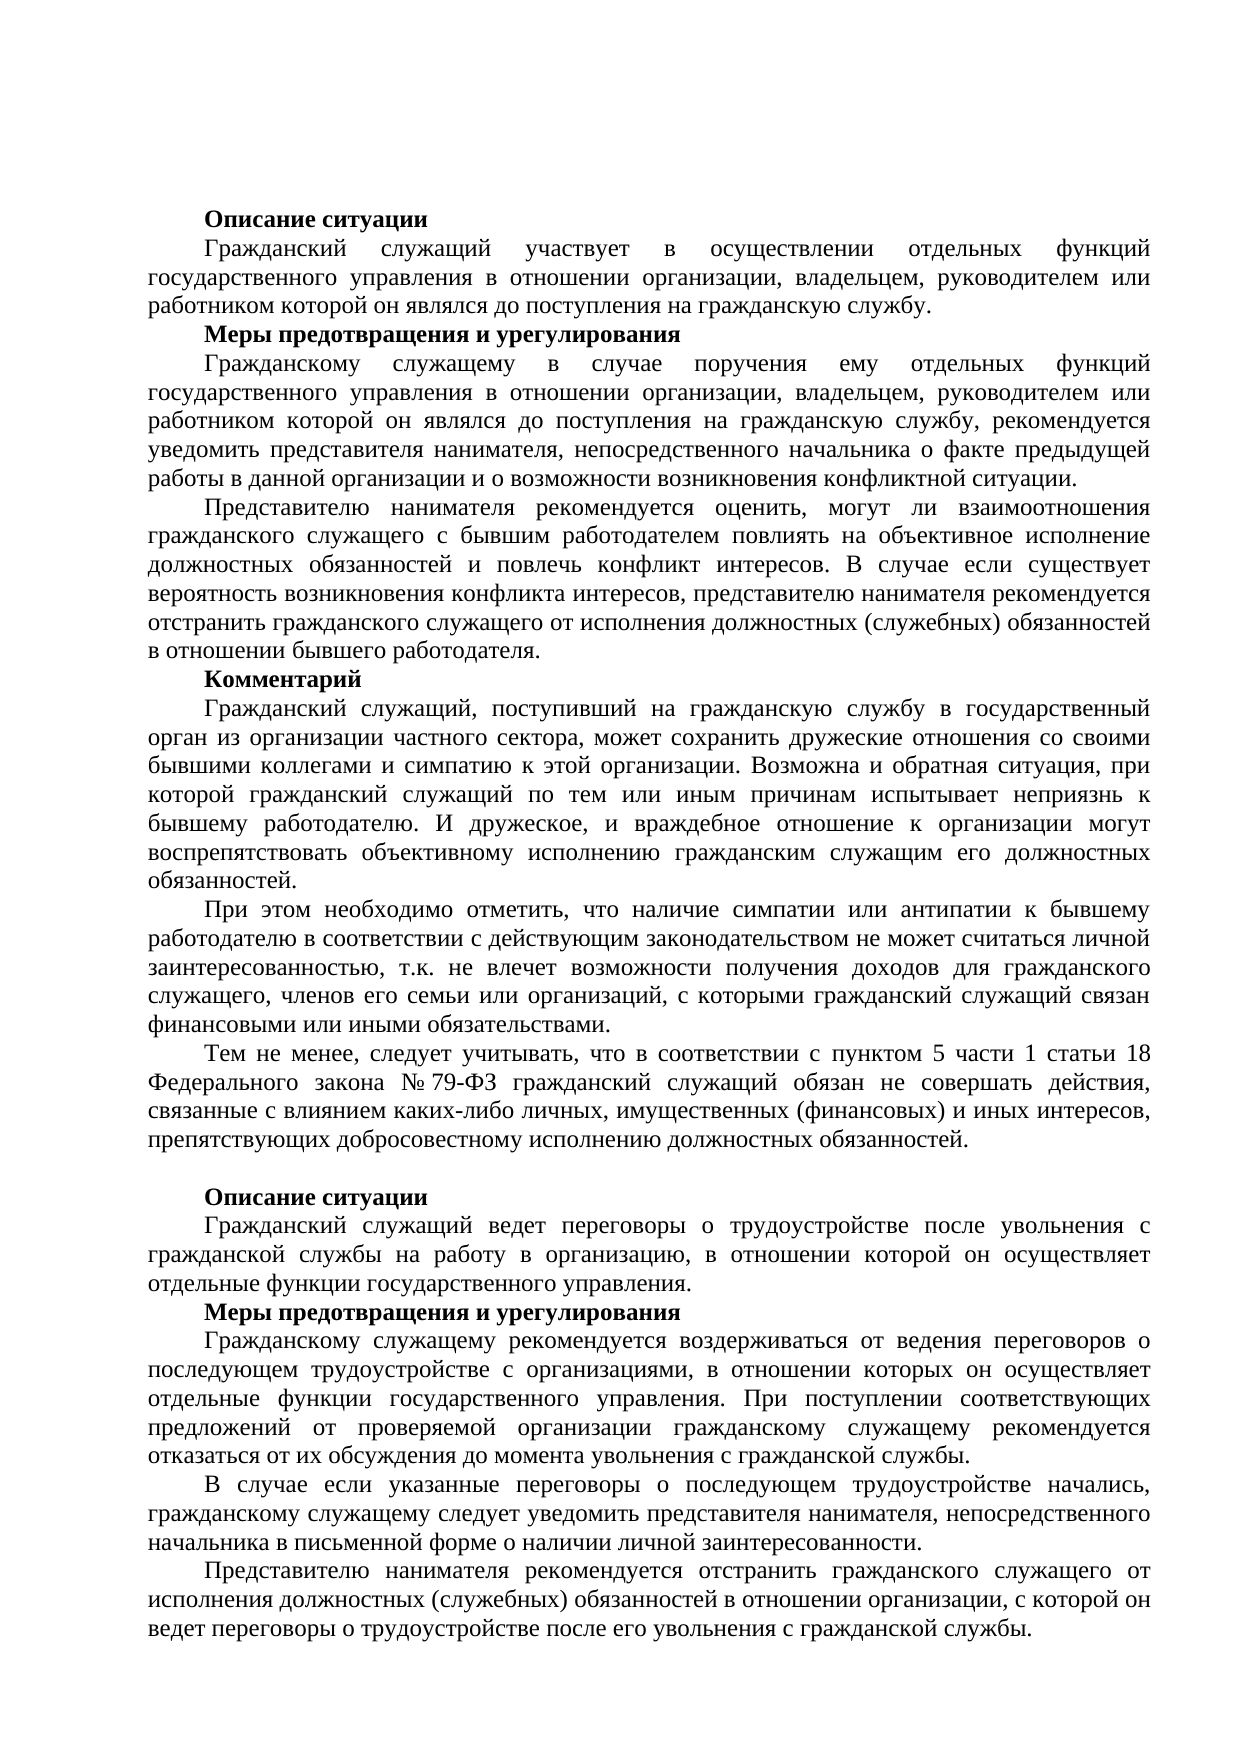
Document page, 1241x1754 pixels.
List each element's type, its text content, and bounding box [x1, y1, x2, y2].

text Гражданскому служащему в случае поручения ему отдельных функций государственного управления в отношении организации, владельцем, руководителем или работником которой он являлся до поступления на гражданскую службу, рекомендуется уведомить представителя нанимателя, непосредственного начальника о факте предыдущей работы в данной организации и о возможности возникновения конфликтной ситуации. [148, 348, 1152, 492]
text Комментарий [148, 664, 1152, 693]
text Описание ситуации [148, 1182, 1152, 1211]
text Представителю нанимателя рекомендуется отстранить гражданского служащего от исполнения должностных (служебных) обязанностей в отношении организации, с которой он ведет переговоры о трудоустройстве после его увольнения с гражданской службы. [148, 1556, 1152, 1642]
text Гражданский служащий участвует в осуществлении отдельных функций государственного управления в отношении организации, владельцем, руководителем или работником которой он являлся до поступления на гражданскую службу. [148, 233, 1152, 319]
text Меры предотвращения и урегулирования [148, 319, 1152, 348]
text В случае если указанные переговоры о последующем трудоустройстве начались, гражданскому служащему следует уведомить представителя нанимателя, непосредственного начальника в письменной форме о наличии личной заинтересованности. [148, 1469, 1152, 1556]
text Представителю нанимателя рекомендуется оценить, могут ли взаимоотношения гражданского служащего с бывшим работодателем повлиять на объективное исполнение должностных обязанностей и повлечь конфликт интересов. В случае если существует вероятность возникновения конфликта интересов, представителю нанимателя рекомендуется отстранить гражданского служащего от исполнения должностных (служебных) обязанностей в отношении бывшего работодателя. [148, 492, 1152, 664]
text Гражданский служащий, поступивший на гражданскую службу в государственный орган из организации частного сектора, может сохранить дружеские отношения со своими бывшими коллегами и симпатию к этой организации. Возможна и обратная ситуация, при которой гражданский служащий по тем или иным причинам испытывает неприязнь к бывшему работодателю. И дружеское, и враждебное отношение к организации могут воспрепятствовать объективному исполнению гражданским служащим его должностных обязанностей. [148, 693, 1152, 894]
text При этом необходимо отметить, что наличие симпатии или антипатии к бывшему работодателю в соответствии с действующим законодательством не может считаться личной заинтересованностью, т.к. не влечет возможности получения доходов для гражданского служащего, членов его семьи или организаций, с которыми гражданский служащий связан финансовыми или иными обязательствами. [148, 894, 1152, 1038]
text Тем не менее, следует учитывать, что в соответствии с пунктом 5 части 1 статьи 18 Федерального закона № 79-ФЗ гражданский служащий обязан не совершать действия, связанные с влиянием каких-либо личных, имущественных (финансовых) и иных интересов, препятствующих добросовестному исполнению должностных обязанностей. [148, 1038, 1152, 1153]
text Меры предотвращения и урегулирования [148, 1297, 1152, 1326]
text Гражданский служащий ведет переговоры о трудоустройстве после увольнения с гражданской службы на работу в организацию, в отношении которой он осуществляет отдельные функции государственного управления. [148, 1211, 1152, 1297]
text Гражданскому служащему рекомендуется воздерживаться от ведения переговоров о последующем трудоустройстве с организациями, в отношении которых он осуществляет отдельные функции государственного управления. При поступлении соответствующих предложений от проверяемой организации гражданскому служащему рекомендуется отказаться от их обсуждения до момента увольнения с гражданской службы. [148, 1326, 1152, 1469]
text Описание ситуации [148, 204, 1152, 233]
